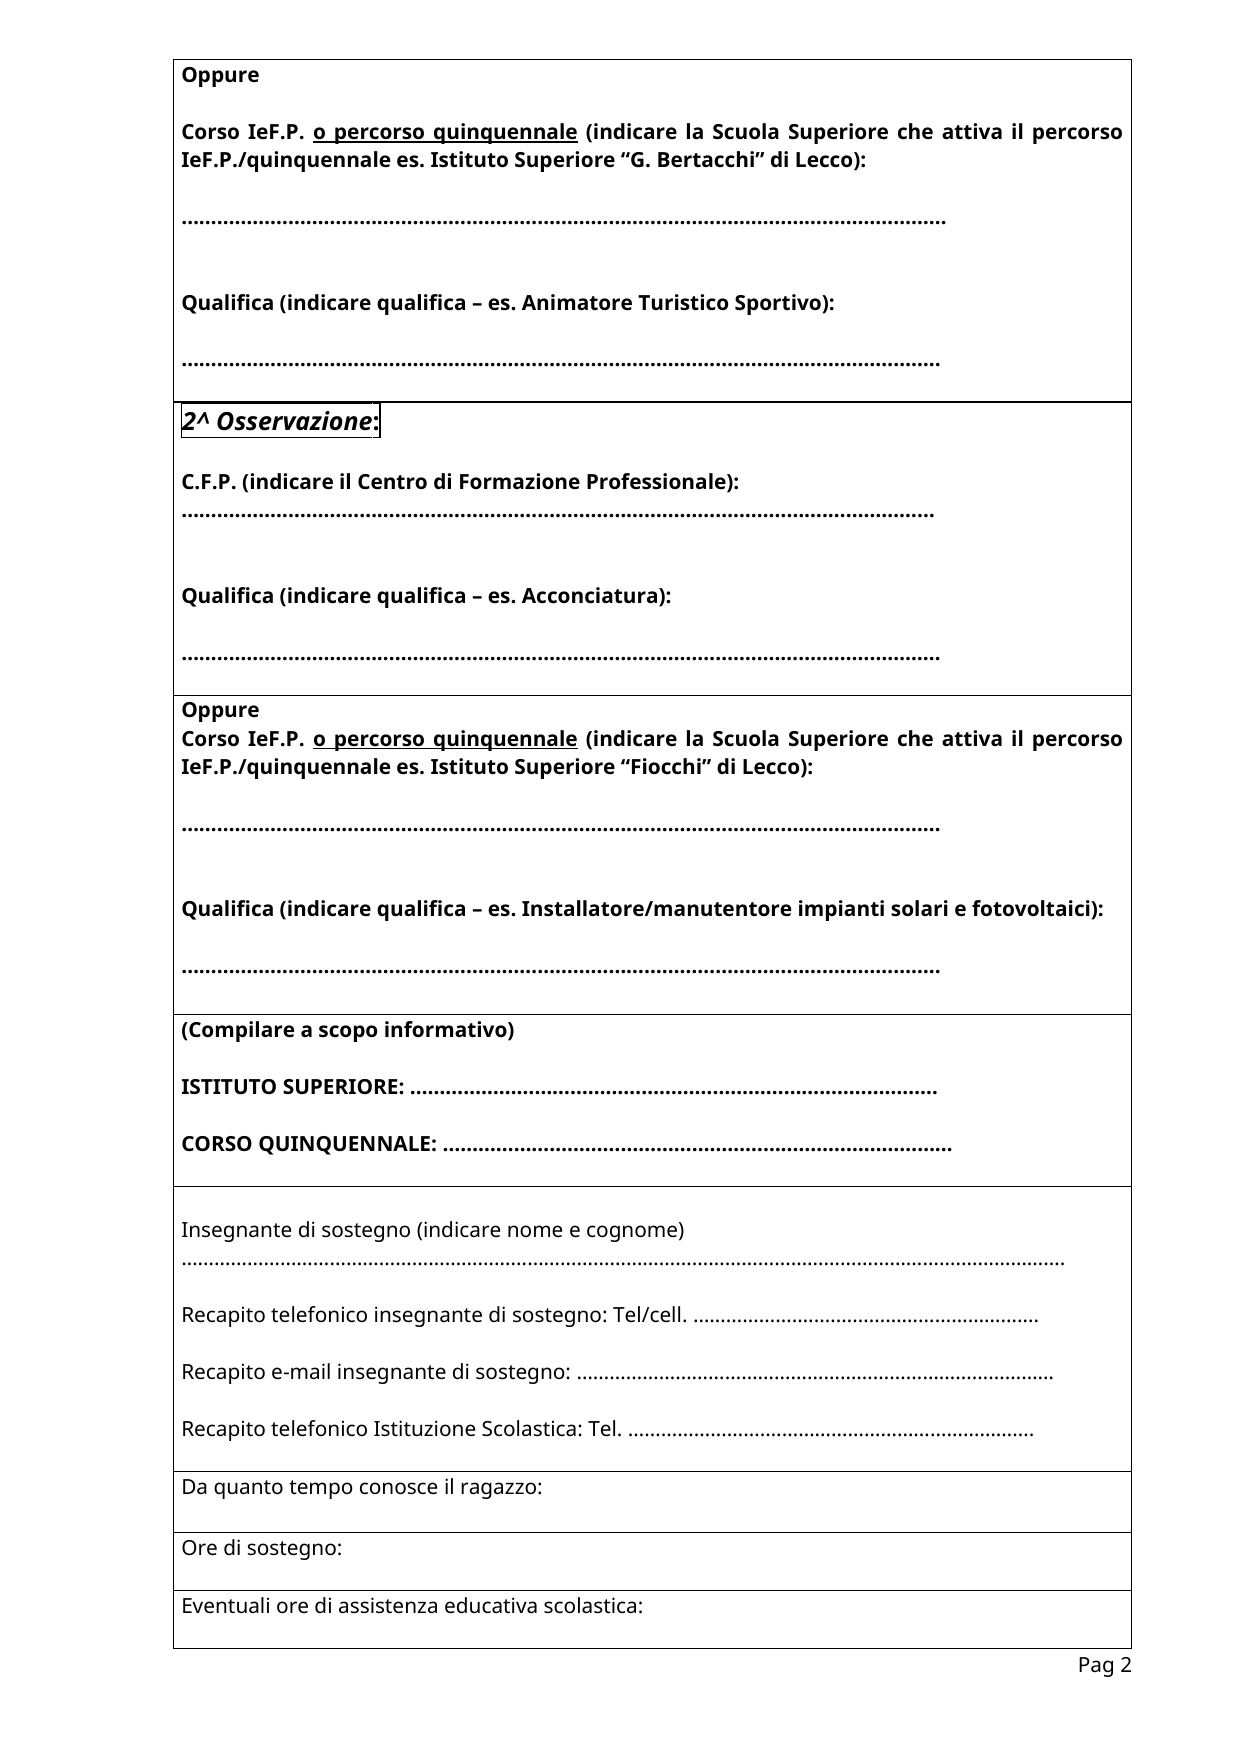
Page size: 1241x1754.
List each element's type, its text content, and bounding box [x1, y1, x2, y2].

table_cell Insegnante di sostegno (indicare nome e cognome) …………………………………………………………………………………………………………………………….………………. Recapito telefonico insegnante di sostegno: Tel/cell. …………………..…………………………………. Recapito e-mail insegnante di sostegno: …………………………………………………………………………… Recapito telefonico Istituzione Scolastica: Tel. ……………………….………………………………………. [174, 1187, 1131, 1471]
table_cell Ore di sostegno: [174, 1533, 1131, 1590]
table_cell Oppure Corso IeF.P. o percorso quinquennale (indicare la Scuola Superiore che attiva il percorso IeF.P./quinquennale es. Istituto Superiore “G. Bertacchi” di Lecco): ………………………………………………………………………………………………………………… Qualifica (indicare qualifica – es. Animatore Turistico Sportivo): ……………………………………………………………………………………………………………….. [174, 60, 1131, 401]
table_cell Da quanto tempo conosce il ragazzo: [174, 1472, 1131, 1532]
table_cell Oppure Corso IeF.P. o percorso quinquennale (indicare la Scuola Superiore che attiva il percorso IeF.P./quinquennale es. Istituto Superiore “Fiocchi” di Lecco): …………………………………………………………………………………………………………..…… Qualifica (indicare qualifica – es. Installatore/manutentore impianti solari e fotovoltaici): ……………………………………………………………………………………………………………….. [174, 696, 1131, 1014]
table_cell Eventuali ore di assistenza educativa scolastica: [174, 1591, 1131, 1648]
table_cell (Compilare a scopo informativo) ISTITUTO SUPERIORE: ……………………………………………………………..……………… CORSO QUINQUENNALE: …………………………………………………..……………………… [174, 1015, 1131, 1186]
table_cell 2^ Osservazione: C.F.P. (indicare il Centro di Formazione Professionale): ……………………………………………………………………………………………….……………… Qualifica (indicare qualifica – es. Acconciatura): ………………………………………………………………………………………..……………………… [174, 403, 1131, 694]
